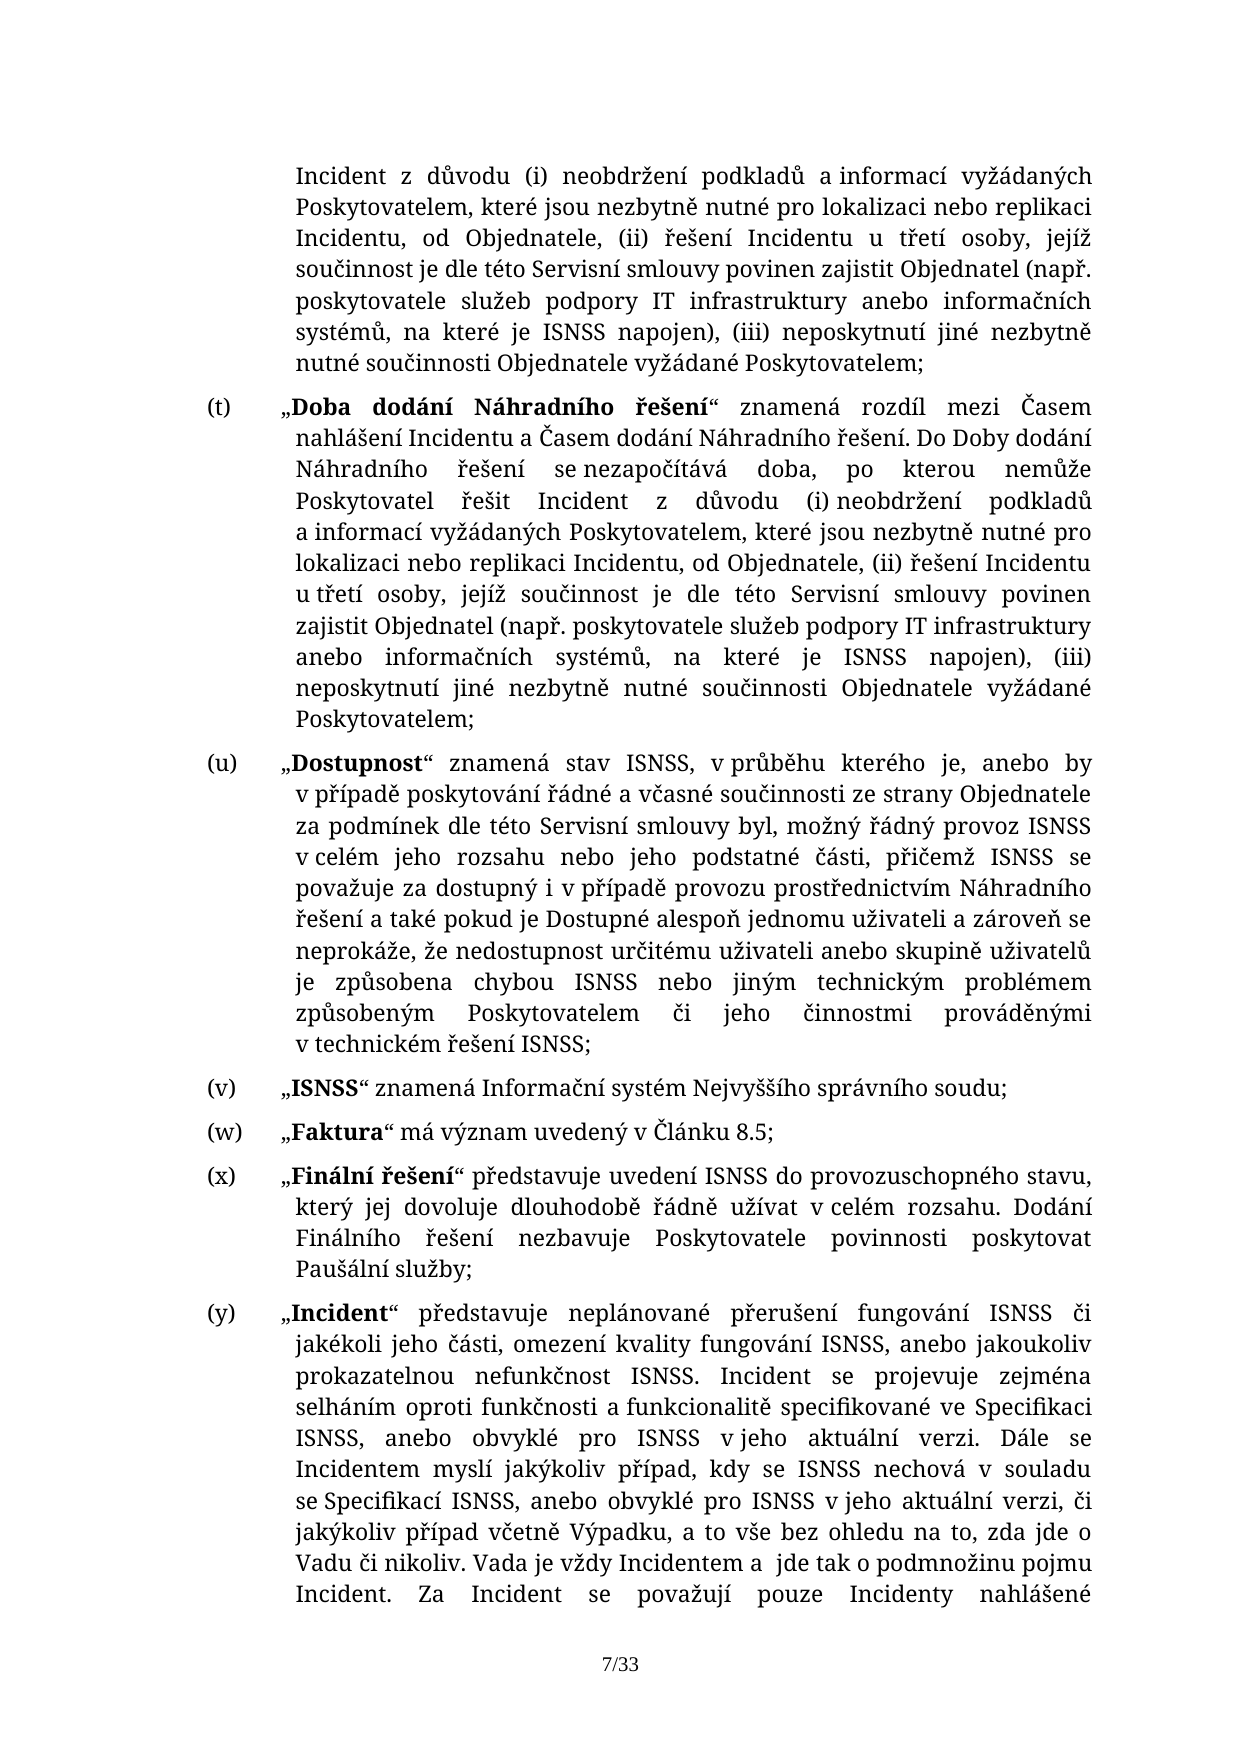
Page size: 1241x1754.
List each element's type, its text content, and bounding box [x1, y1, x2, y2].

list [207, 1297, 1092, 1610]
list „Doba dodání Náhradního řešení“ znamená rozdíl mezi Časem nahlášení Incidentu a Časem dodání Náhradního řešení. Do Doby dodání Náhradního řešení se nezapočítává doba, po kterou nemůže Poskytovatel řešit Incident z důvodu (i) neobdržení podkladů a informací vyžádaných Poskytovatelem, které jsou nezbytně nutné pro lokalizaci nebo replikaci Incidentu, od Objednatele, (ii) řešení Incidentu u třetí osoby, jejíž součinnost je dle této Servisní smlouvy povinen zajistit Objednatel (např. poskytovatele služeb podpory IT infrastruktury anebo informačních systémů, na které je ISNSS napojen), (iii) neposkytnutí jiné nezbytně nutné součinnosti Objednatele vyžádané Poskytovatelem; [207, 391, 1092, 735]
list „ISNSS“ znamená Informační systém Nejvyššího správního soudu; [207, 1072, 1092, 1103]
list „Faktura“ má význam uvedený v Článku 8.5; [207, 1116, 1092, 1147]
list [207, 160, 1092, 378]
list „Finální řešení“ představuje uvedení ISNSS do provozuschopného stavu, který jej dovoluje dlouhodobě řádně užívat v celém rozsahu. Dodání Finálního řešení nezbavuje Poskytovatele povinnosti poskytovat Paušální služby; [207, 1160, 1092, 1285]
list „Dostupnost“ znamená stav ISNSS, v průběhu kterého je, anebo by v případě poskytování řádné a včasné součinnosti ze strany Objednatele za podmínek dle této Servisní smlouvy byl, možný řádný provoz ISNSS v celém jeho rozsahu nebo jeho podstatné části, přičemž ISNSS se považuje za dostupný i v případě provozu prostřednictvím Náhradního řešení a také pokud je Dostupné alespoň jednomu uživateli a zároveň se neprokáže, že nedostupnost určitému uživateli anebo skupině uživatelů je způsobena chybou ISNSS nebo jiným technickým problémem způsobeným Poskytovatelem či jeho činnostmi prováděnými v technickém řešení ISNSS; [207, 747, 1092, 1060]
